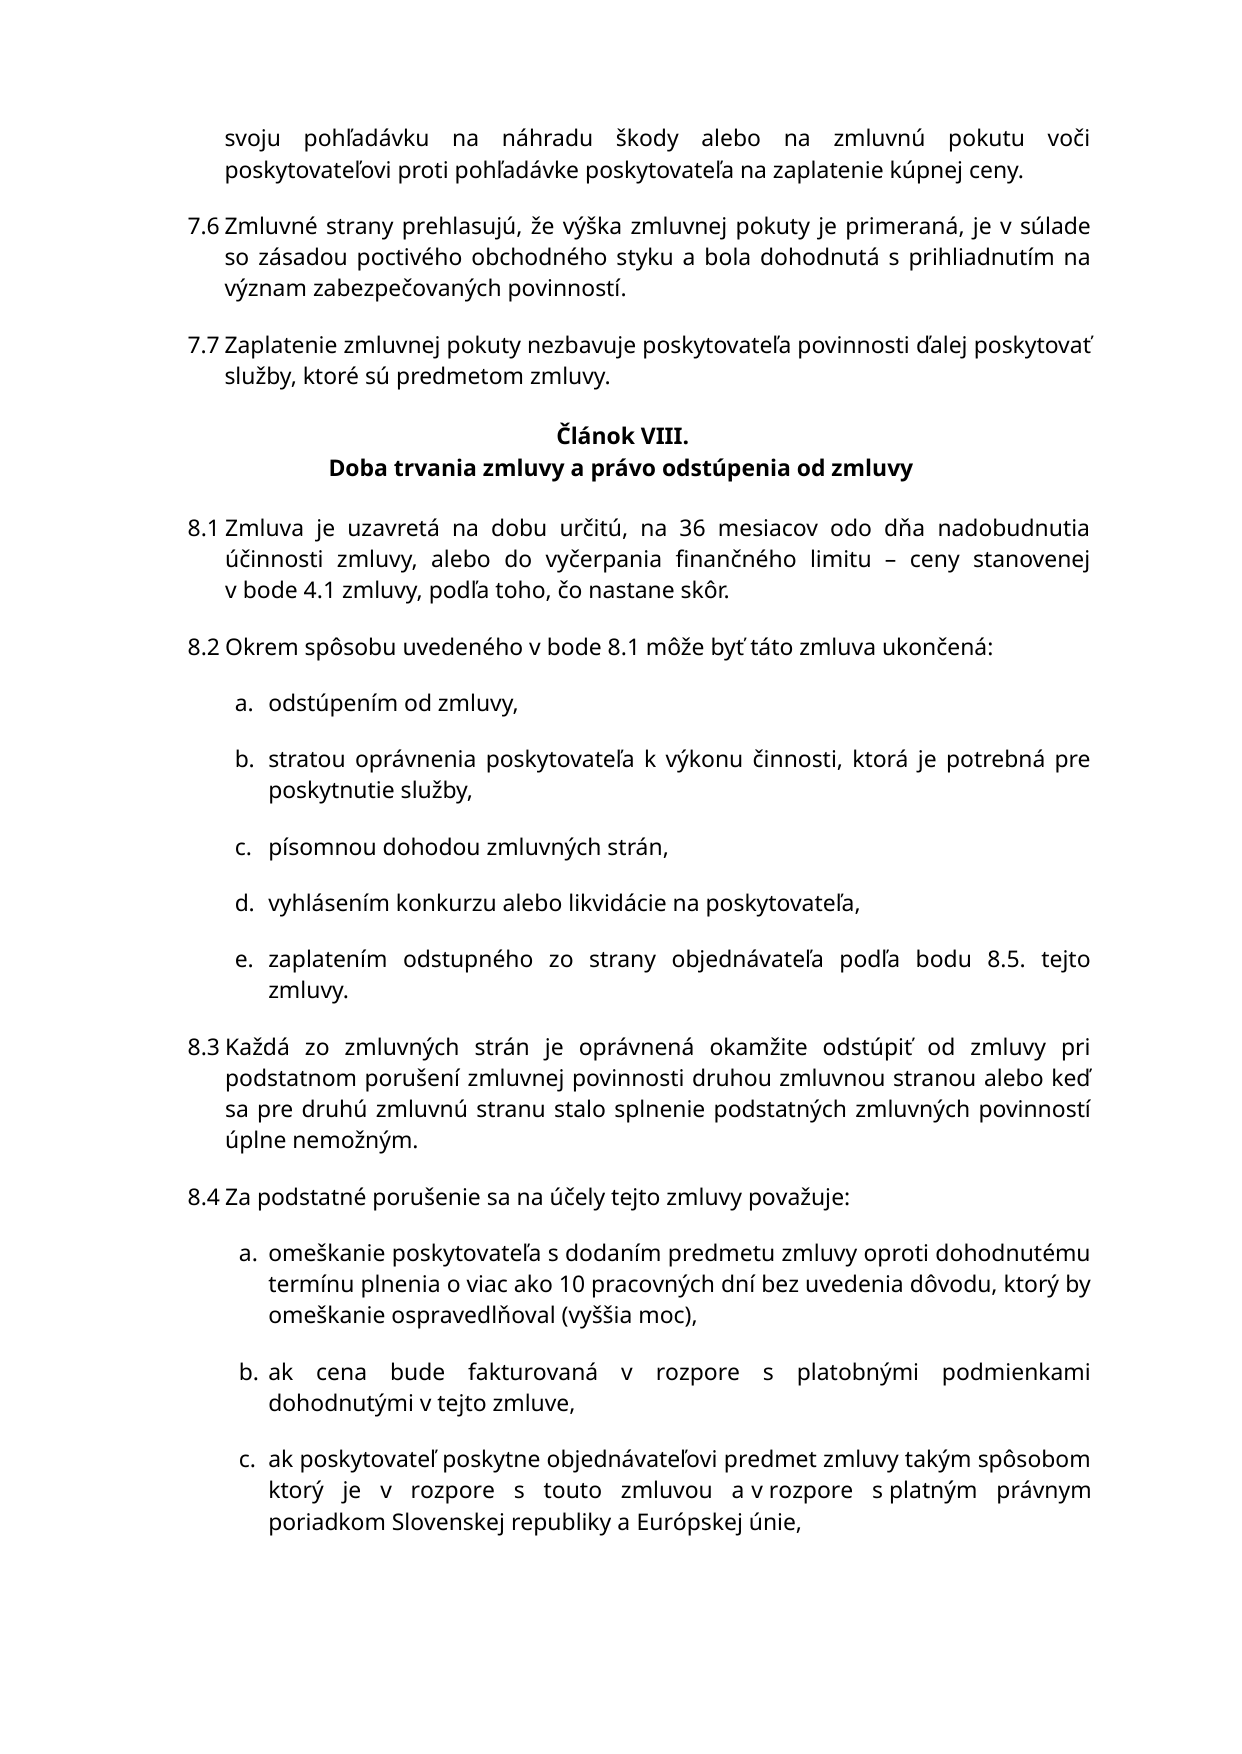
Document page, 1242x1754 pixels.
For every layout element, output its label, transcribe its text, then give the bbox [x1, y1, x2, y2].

list Zmluvné strany prehlasujú, že výška zmluvnej pokuty je primeraná, je v súlade so zásadou poctivého obchodného styku a bola dohodnutá s prihliadnutím na význam zabezpečovaných povinností. [187, 210, 1092, 304]
list omeškanie poskytovateľa s dodaním predmetu zmluvy oproti dohodnutému termínu plnenia o viac ako 10 pracovných dní bez uvedenia dôvodu, ktorý by omeškanie ospravedlňoval (vyššia moc), [239, 1237, 1092, 1331]
list Zmluva je uzavretá na dobu určitú, na 36 mesiacov odo dňa nadobudnutia účinnosti zmluvy, alebo do vyčerpania finančného limitu – ceny stanovenej v bode 4.1 zmluvy, podľa toho, čo nastane skôr. [187, 512, 1092, 606]
list stratou oprávnenia poskytovateľa k výkonu činnosti, ktorá je potrebná pre poskytnutie služby, [234, 743, 1092, 806]
list Za podstatné porušenie sa na účely tejto zmluvy považuje: [187, 1181, 1092, 1212]
text Článok VIII. [150, 420, 1092, 452]
list ak cena bude fakturovaná v rozpore s platobnými podmienkami dohodnutými v tejto zmluve, [239, 1356, 1092, 1418]
text Doba trvania zmluvy a právo odstúpenia od zmluvy [150, 452, 1092, 483]
list Zaplatenie zmluvnej pokuty nezbavuje poskytovateľa povinnosti ďalej poskytovať služby, ktoré sú predmetom zmluvy. [187, 329, 1092, 391]
list ak poskytovateľ poskytne objednávateľovi predmet zmluvy takým spôsobom ktorý je v rozpore s touto zmluvou a v rozpore s platným právnym poriadkom Slovenskej republiky a Európskej únie, [239, 1443, 1092, 1537]
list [187, 122, 1092, 185]
list písomnou dohodou zmluvných strán, [234, 831, 1092, 862]
list odstúpením od zmluvy, [234, 687, 1092, 718]
list Okrem spôsobu uvedeného v bode 8.1 môže byť táto zmluva ukončená: [187, 631, 1092, 662]
list zaplatením odstupného zo strany objednávateľa podľa bodu 8.5. tejto zmluvy. [234, 943, 1092, 1006]
list vyhlásením konkurzu alebo likvidácie na poskytovateľa, [234, 887, 1092, 918]
list Každá zo zmluvných strán je oprávnená okamžite odstúpiť od zmluvy pri podstatnom porušení zmluvnej povinnosti druhou zmluvnou stranou alebo keď sa pre druhú zmluvnú stranu stalo splnenie podstatných zmluvných povinností úplne nemožným. [187, 1031, 1092, 1156]
